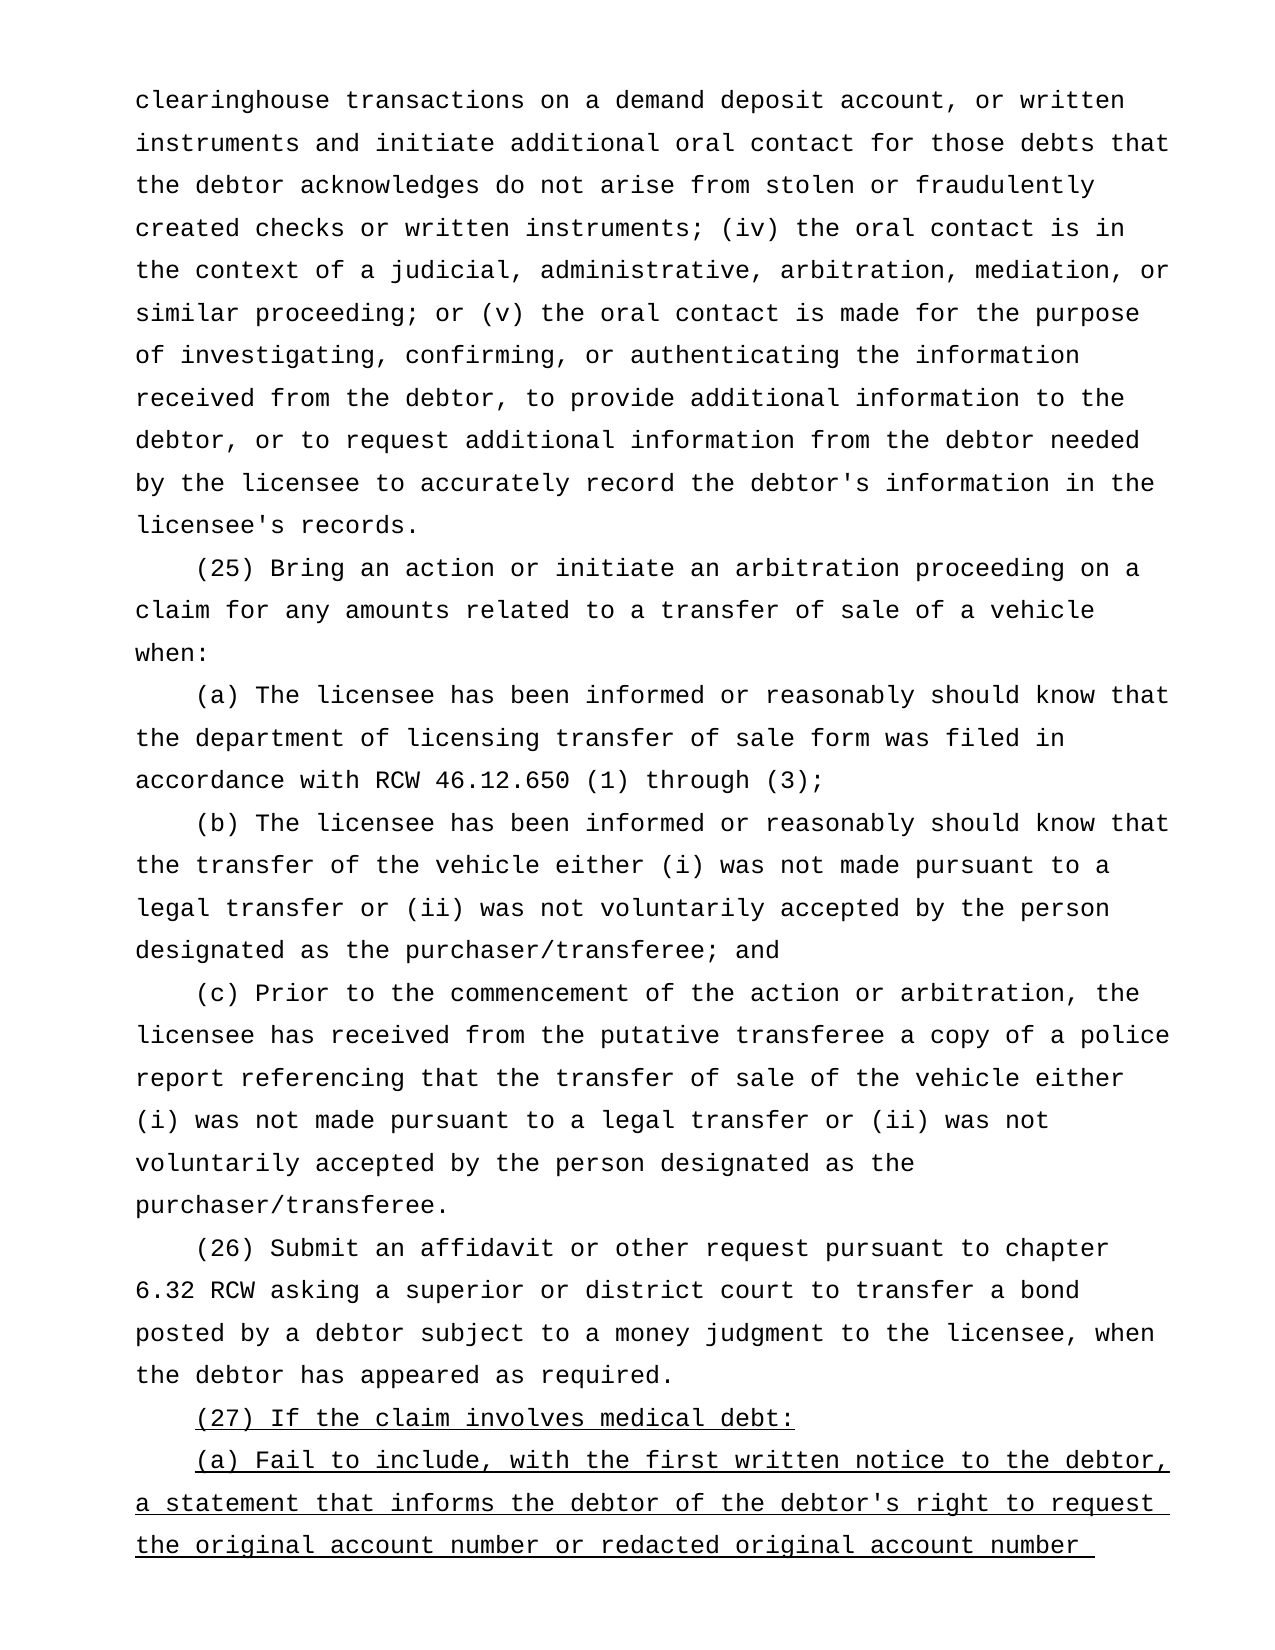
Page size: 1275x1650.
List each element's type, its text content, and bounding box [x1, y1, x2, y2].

text (27) If the claim involves medical debt: [135, 1392, 1170, 1435]
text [135, 75, 1170, 542]
text (b) The licensee has been informed or reasonably should know that the transfer of the vehicle either (i) was not made pursuant to a legal transfer or (ii) was not voluntarily accepted by the person designated as the purchaser/transferee; and [135, 797, 1170, 967]
text (25) Bring an action or initiate an arbitration proceeding on a claim for any amounts related to a transfer of sale of a vehicle when: [135, 542, 1170, 670]
text (c) Prior to the commencement of the action or arbitration, the licensee has received from the putative transferee a copy of a police report referencing that the transfer of sale of the vehicle either (i) was not made pursuant to a legal transfer or (ii) was not voluntarily accepted by the person designated as the purchaser/transferee. [135, 967, 1170, 1222]
text (26) Submit an affidavit or other request pursuant to chapter 6.32 RCW asking a superior or district court to transfer a bond posted by a debtor subject to a money judgment to the licensee, when the debtor has appeared as required. [135, 1222, 1170, 1392]
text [135, 1515, 1170, 1562]
text (a) The licensee has been informed or reasonably should know that the department of licensing transfer of sale form was filed in accordance with RCW 46.12.650 (1) through (3); [135, 670, 1170, 797]
